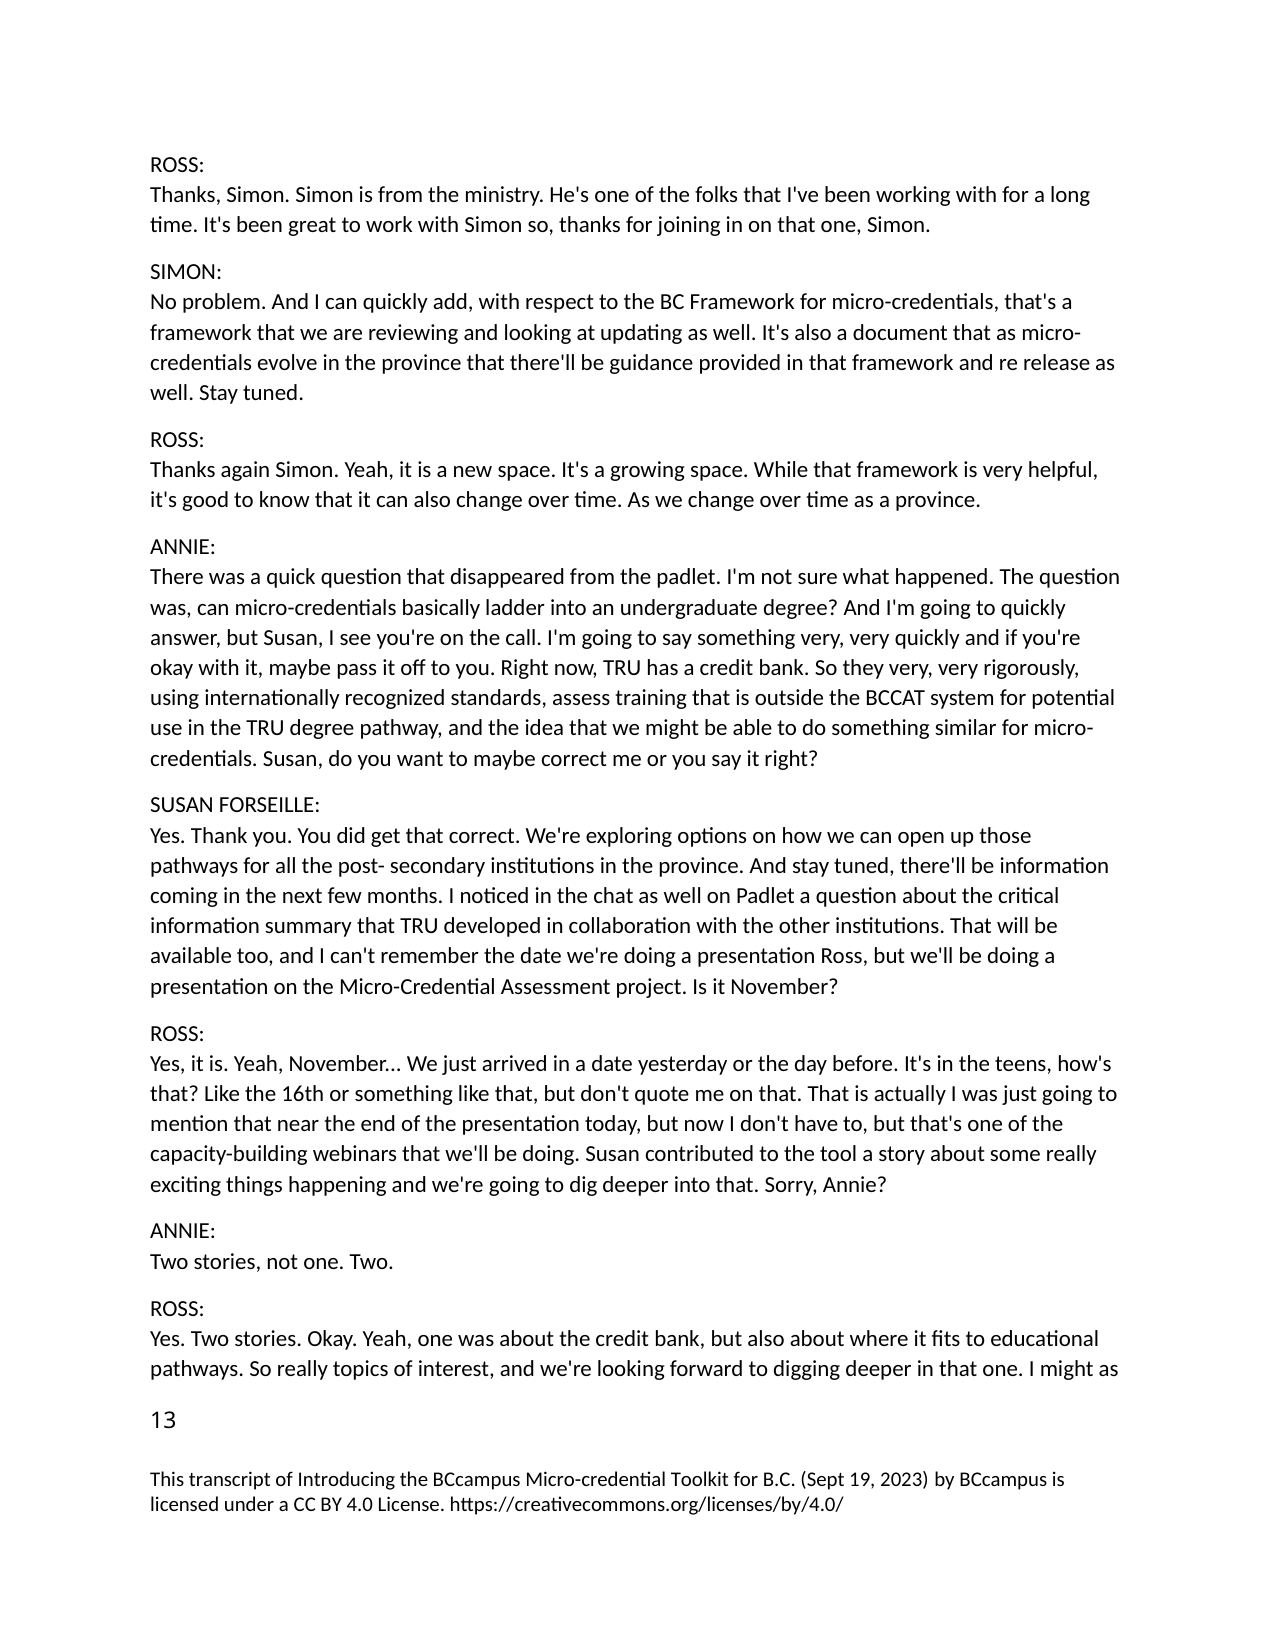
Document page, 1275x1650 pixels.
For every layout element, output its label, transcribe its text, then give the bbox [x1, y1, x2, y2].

text ANNIE: Two stories, not one. Two. [150, 1217, 1125, 1275]
text ANNIE: There was a quick question that disappeared from the padlet. I'm not sure what happened. The question was, can micro-credentials basically ladder into an undergraduate degree? And I'm going to quickly answer, but Susan, I see you're on the call. I'm going to say something very, very quickly and if you're okay with it, maybe pass it off to you. Right now, TRU has a credit bank. So they very, very rigorously, using internationally recognized standards, assess training that is outside the BCCAT system for potential use in the TRU degree pathway, and the idea that we might be able to do something similar for micro-credentials. Susan, do you want to maybe correct me or you say it right? [150, 532, 1125, 772]
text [150, 1294, 1125, 1382]
text SIMON: No problem. And I can quickly add, with respect to the BC Framework for micro-credentials, that's a framework that we are reviewing and looking at updating as well. It's also a document that as micro-credentials evolve in the province that there'll be guidance provided in that framework and re release as well. Stay tuned. [150, 257, 1125, 406]
text ROSS: Yes, it is. Yeah, November... We just arrived in a date yesterday or the day before. It's in the teens, how's that? Like the 16th or something like that, but don't quote me on that. That is actually I was just going to mention that near the end of the presentation today, but now I don't have to, but that's one of the capacity-building webinars that we'll be doing. Susan contributed to the tool a story about some really exciting things happening and we're going to dig deeper into that. Sorry, Annie? [150, 1019, 1125, 1198]
text ROSS: Thanks again Simon. Yeah, it is a new space. It's a growing space. While that framework is very helpful, it's good to know that it can also change over time. As we change over time as a province. [150, 425, 1125, 513]
text SUSAN FORSEILLE: Yes. Thank you. You did get that correct. We're exploring options on how we can open up those pathways for all the post- secondary institutions in the province. And stay tuned, there'll be information coming in the next few months. I noticed in the chat as well on Padlet a question about the critical information summary that TRU developed in collaboration with the other institutions. That will be available too, and I can't remember the date we're doing a presentation Ross, but we'll be doing a presentation on the Micro-Credential Assessment project. Is it November? [150, 791, 1125, 1000]
text ROSS: Thanks, Simon. Simon is from the ministry. He's one of the folks that I've been working with for a long time. It's been great to work with Simon so, thanks for joining in on that one, Simon. [150, 150, 1125, 238]
